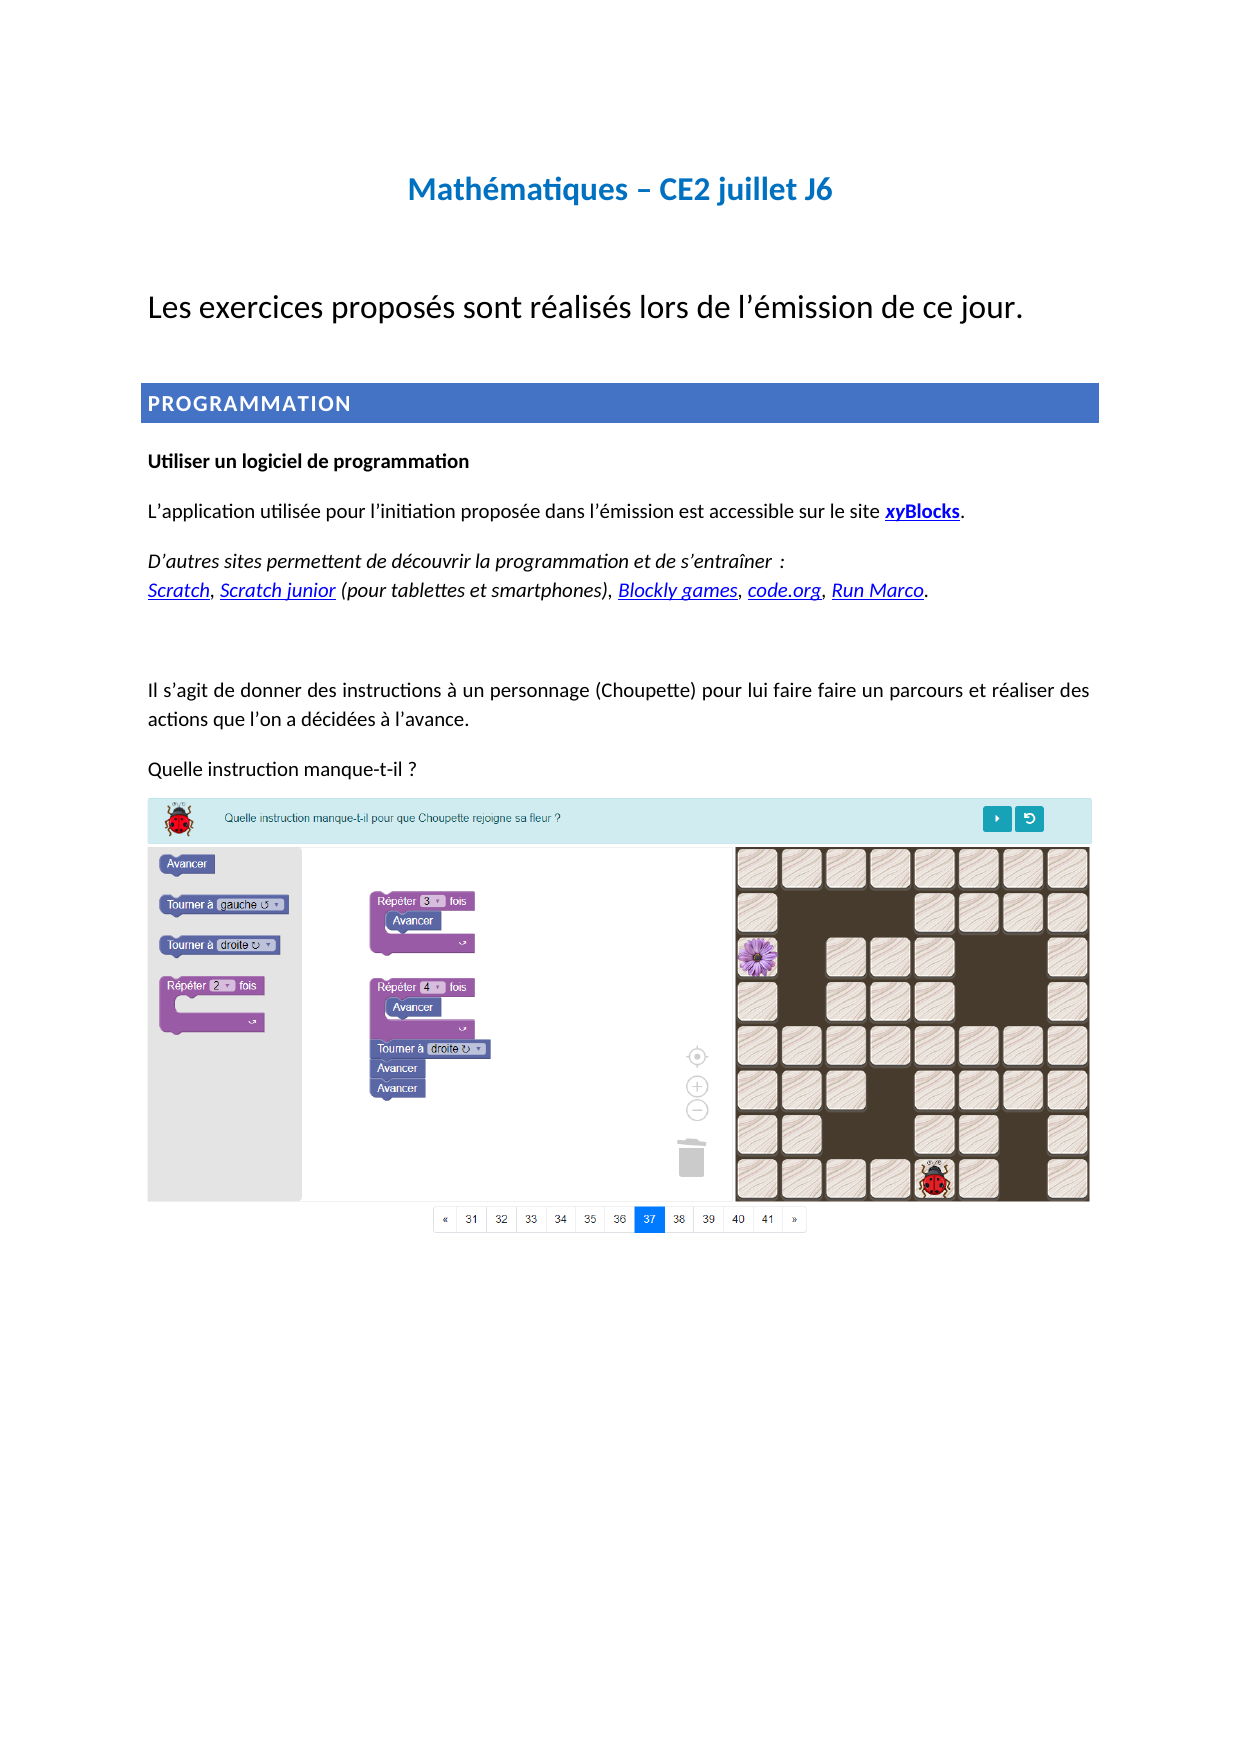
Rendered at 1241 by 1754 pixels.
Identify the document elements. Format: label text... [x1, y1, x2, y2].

subtitle programmation [148, 389, 1093, 417]
text Mathématiques – CE2 juillet J6 [148, 168, 1093, 209]
text Quelle instruction manque-t-il ? [148, 757, 1093, 782]
text Utiliser un logiciel de programmation [148, 448, 1093, 474]
picture [147, 798, 1092, 1264]
text Il s’agit de donner des instructions à un personnage (Choupette) pour lui faire faire un parcours et réaliser des actions que l’on a décidées à l’avance. [148, 677, 1093, 732]
text L’application utilisée pour l’initiation proposée dans l’émission est accessible sur le site xyBlocks. [148, 498, 1093, 524]
text Les exercices proposés sont réalisés lors de l’émission de ce jour. [148, 286, 1093, 327]
text D’autres sites permettent de découvrir la programmation et de s’entraîner : [148, 548, 1093, 574]
text Scratch, Scratch junior (pour tablettes et smartphones), Blockly games, code.org, Run Marco. [148, 577, 1093, 603]
